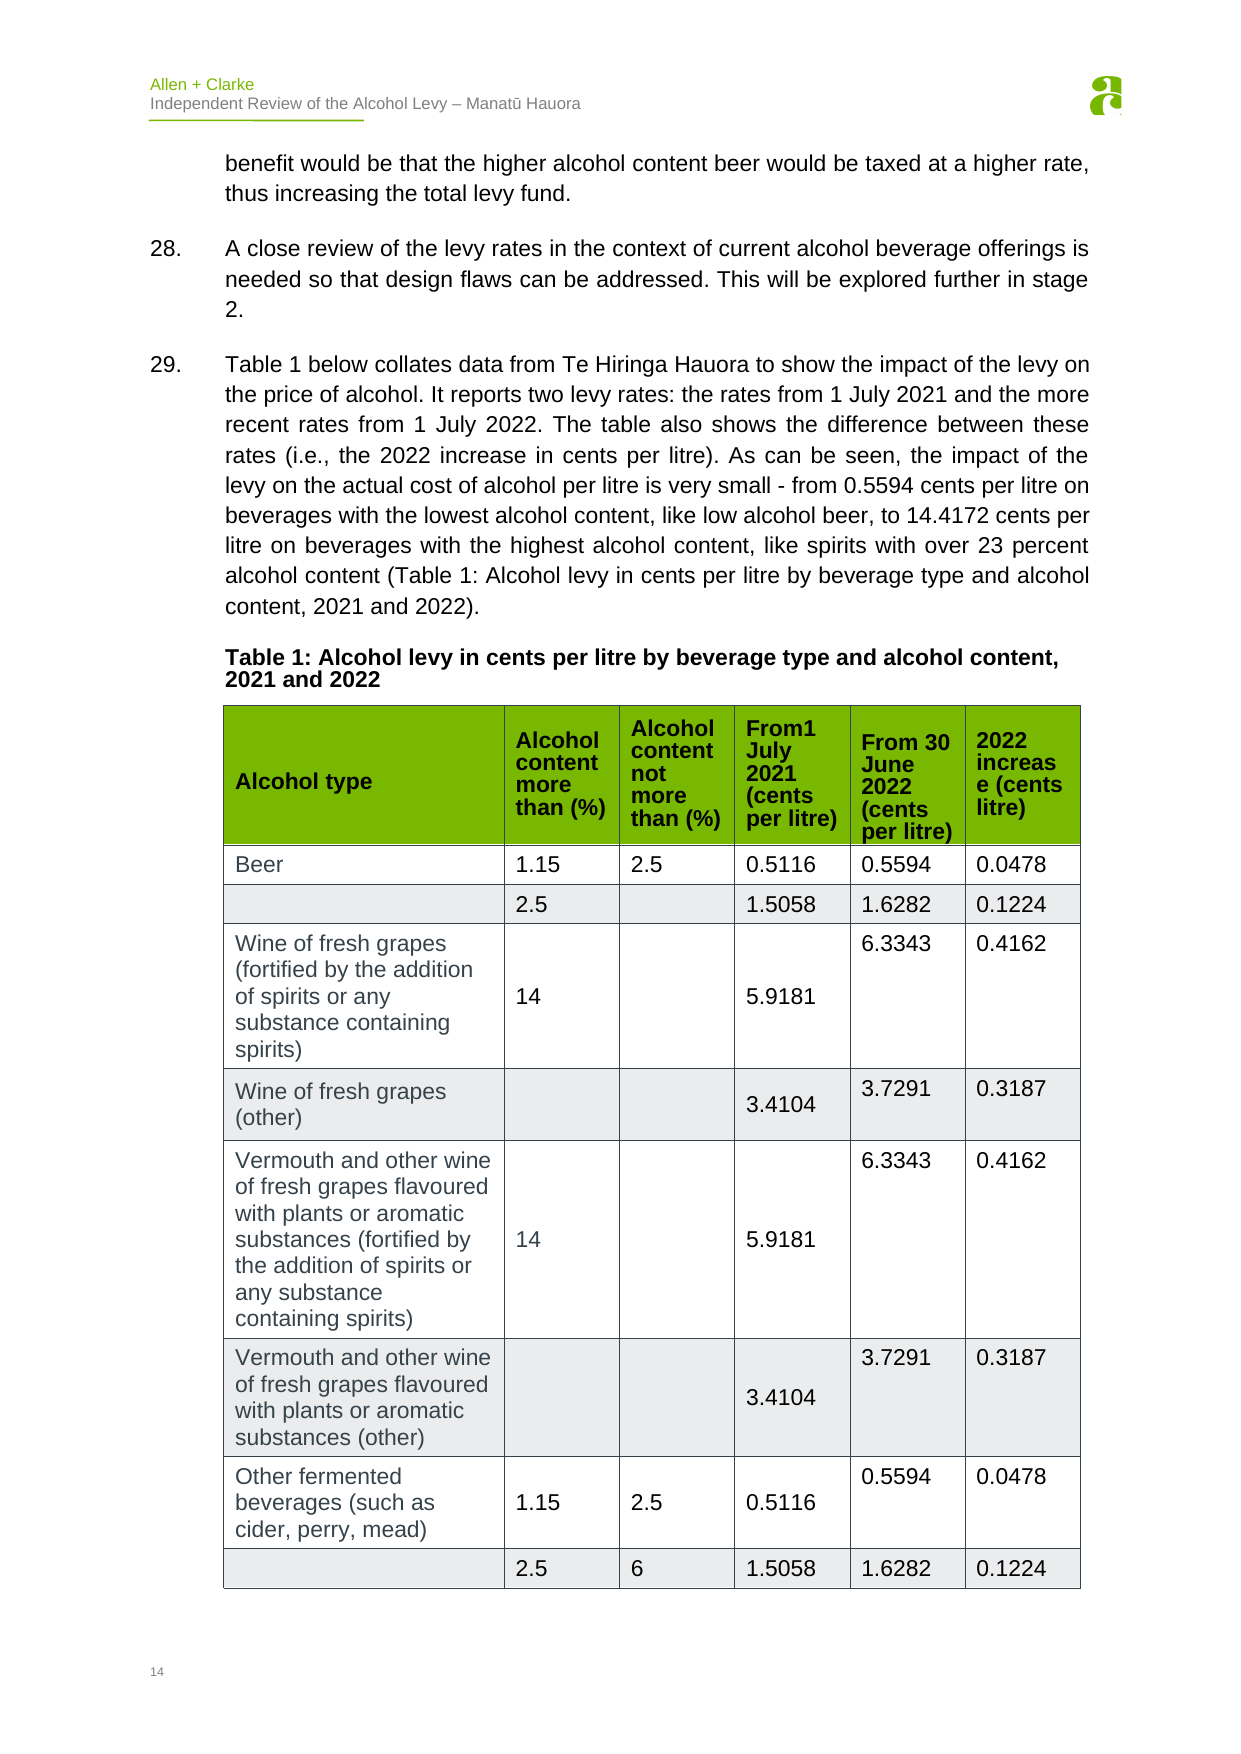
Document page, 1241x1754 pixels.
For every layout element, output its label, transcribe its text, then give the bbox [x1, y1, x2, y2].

table_cell 3.4104 [735, 1069, 850, 1140]
table_cell 6.3343 [851, 924, 965, 1068]
table_cell 1.5058 [735, 1549, 850, 1587]
table_cell 2.5 [505, 1549, 619, 1587]
table_cell 1.6282 [851, 1549, 965, 1587]
list A close review of the levy rates in the context of current alcohol beverage offerings is needed so that design flaws can be addressed. This will be explored further in stage 2. [150, 235, 1090, 322]
table_cell 0.3187 [966, 1069, 1080, 1140]
table_cell [620, 1339, 734, 1456]
table_cell 1.15 [505, 846, 619, 884]
table_cell 3.7291 [851, 1339, 965, 1456]
table_cell [224, 885, 504, 923]
table_cell 3.7291 [851, 1069, 965, 1140]
table_cell 0.1224 [966, 1549, 1080, 1587]
table_cell 0.4162 [966, 1141, 1080, 1338]
text Table 1: Alcohol levy in cents per litre by beverage type and alcohol content, 2021 and 2022 [225, 648, 1090, 693]
table_cell 2.5 [620, 846, 734, 884]
table_cell 6.3343 [851, 1141, 965, 1338]
table_cell 14 [505, 1141, 619, 1338]
table_cell 2.5 [505, 885, 619, 923]
table_cell [620, 924, 734, 1068]
table_cell Vermouth and other wine of fresh grapes flavoured with plants or aromatic substances (fortified by the addition of spirits or any substance containing spirits) [224, 1141, 504, 1338]
table_cell Wine of fresh grapes (other) [224, 1069, 504, 1140]
table_cell 5.9181 [735, 924, 850, 1068]
table_cell 0.1224 [966, 885, 1080, 923]
table_cell 14 [505, 924, 619, 1068]
table_cell 1.6282 [851, 885, 965, 923]
table_cell [620, 1141, 734, 1338]
table_cell 0.5594 [851, 846, 965, 884]
list Table 1 below collates data from Te Hiringa Hauora to show the impact of the levy on the price of alcohol. It reports two levy rates: the rates from 1 July 2021 and the more recent rates from 1 July 2022. The table also shows the difference between these rates (i.e., the 2022 increase in cents per litre). As can be seen, the impact of the levy on the actual cost of alcohol per litre is very small - from 0.5594 cents per litre on beverages with the lowest alcohol content, like low alcohol beer, to 14.4172 cents per litre on beverages with the highest alcohol content, like spirits with over 23 percent alcohol content (Table 1: Alcohol levy in cents per litre by beverage type and alcohol content, 2021 and 2022). [150, 351, 1090, 619]
table_header Alcohol type [224, 706, 504, 844]
table_cell 6 [620, 1549, 734, 1587]
table_cell 0.0478 [966, 846, 1080, 884]
table_cell [620, 885, 734, 923]
table_cell [505, 1339, 619, 1456]
table_cell Other fermented beverages (such as cider, perry, mead) [224, 1457, 504, 1548]
table_cell [620, 1069, 734, 1140]
table_cell Beer [224, 846, 504, 884]
table_cell [224, 1549, 504, 1587]
table_header Alcohol content not more than (%) [620, 706, 734, 844]
table_cell 0.0478 [966, 1457, 1080, 1548]
table_cell 3.4104 [735, 1339, 850, 1456]
table_header From 30 June 2022 (cents per litre) [851, 706, 965, 844]
table_cell [505, 1069, 619, 1140]
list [150, 150, 1090, 207]
table_cell 1.15 [505, 1457, 619, 1548]
table_cell 0.4162 [966, 924, 1080, 1068]
table_cell Vermouth and other wine of fresh grapes flavoured with plants or aromatic substances (other) [224, 1339, 504, 1456]
table_cell 0.5594 [851, 1457, 965, 1548]
table_cell 1.5058 [735, 885, 850, 923]
table_cell 2.5 [620, 1457, 734, 1548]
picture [1090, 76, 1122, 115]
table_header Alcohol content more than (%) [505, 706, 619, 844]
table_cell 5.9181 [735, 1141, 850, 1338]
table_cell Wine of fresh grapes (fortified by the addition of spirits or any substance containing spirits) [224, 924, 504, 1068]
table_header From1 July 2021 (cents per litre) [735, 706, 850, 844]
table_cell 0.5116 [735, 1457, 850, 1548]
table_cell 0.3187 [966, 1339, 1080, 1456]
table_cell 0.5116 [735, 846, 850, 884]
table_header 2022 increase (cents litre) [966, 706, 1080, 844]
